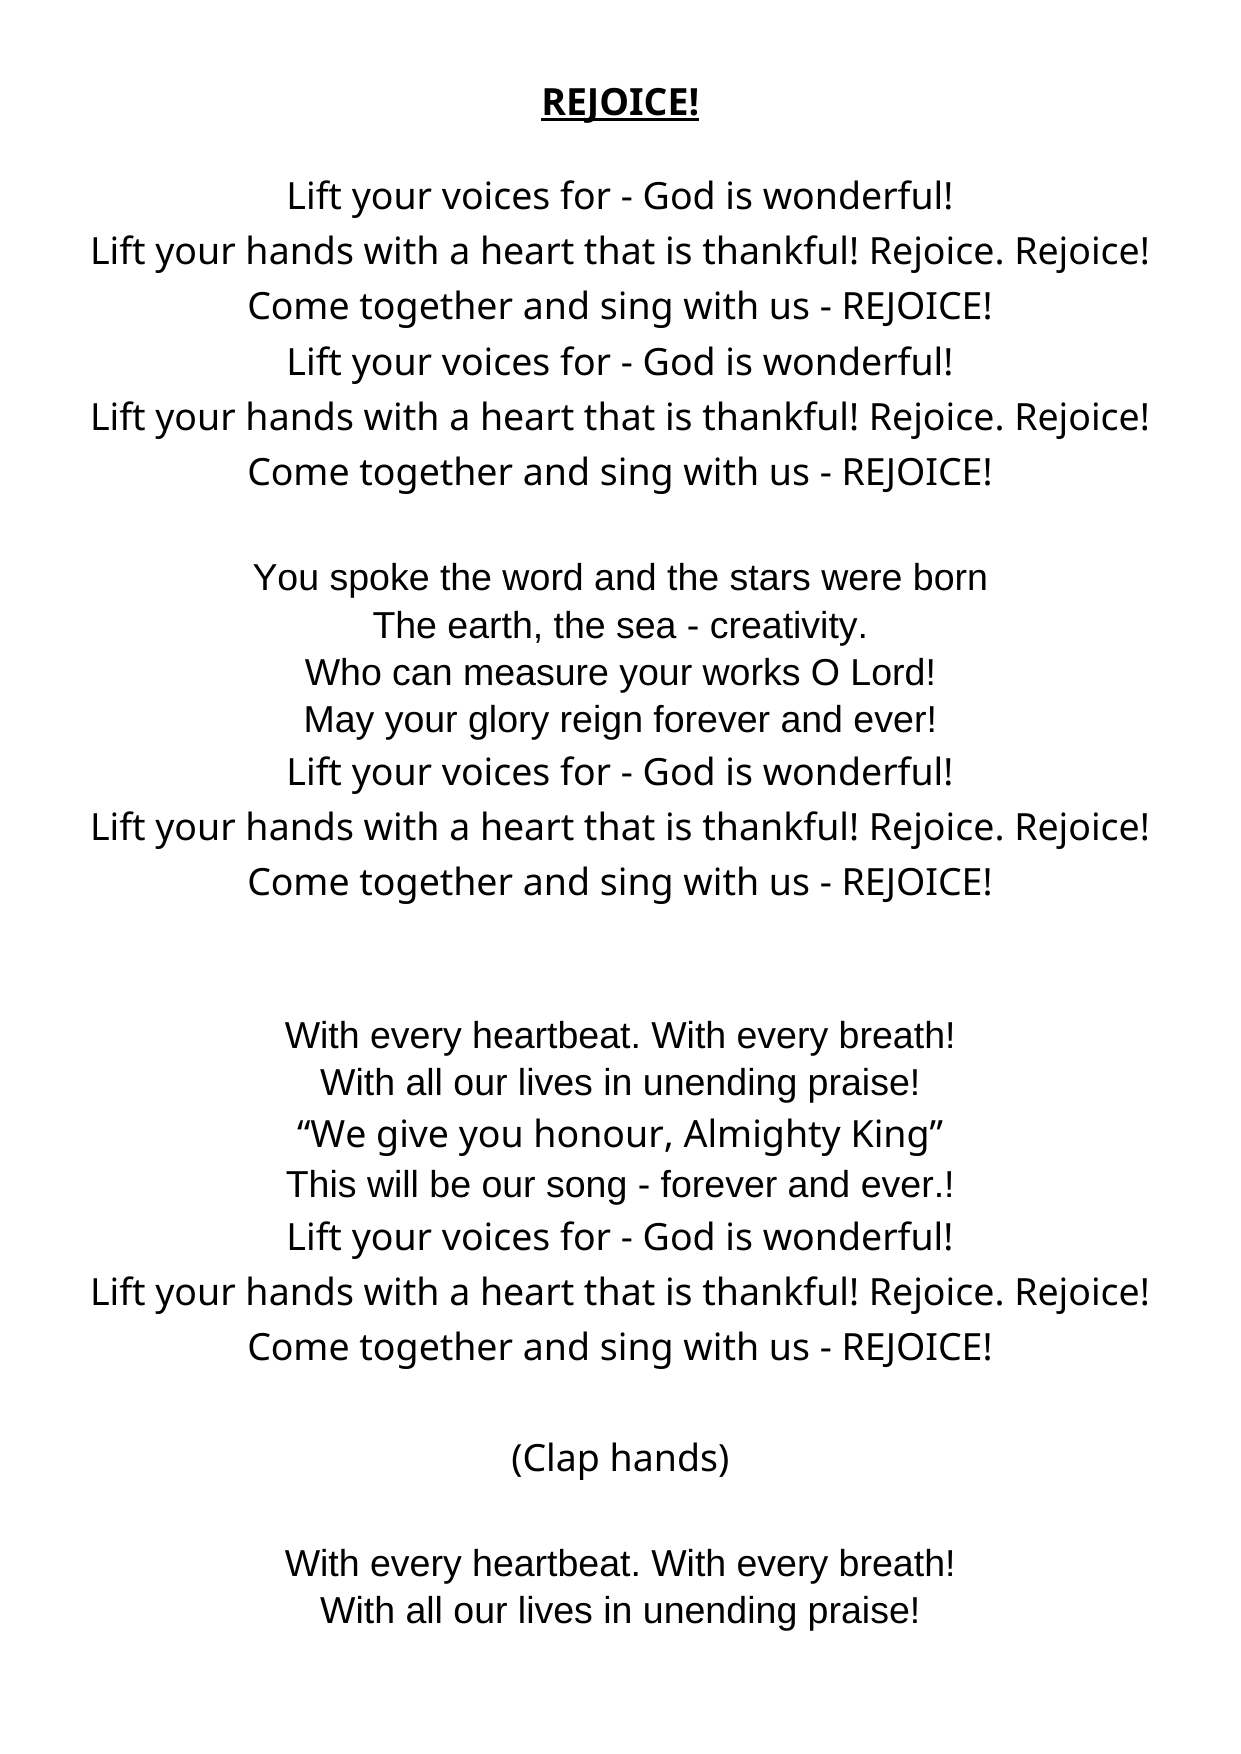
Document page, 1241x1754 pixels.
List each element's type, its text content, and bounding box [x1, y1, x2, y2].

text Lift your voices for - God is wonderful! [75, 335, 1165, 386]
text With all our lives in unending praise! [75, 1060, 1165, 1103]
text Lift your hands with a heart that is thankful! Rejoice. Rejoice! [75, 800, 1165, 851]
text Lift your voices for - God is wonderful! [75, 745, 1165, 796]
text Lift your voices for - God is wonderful! [75, 169, 1165, 220]
text With every heartbeat. With every breath! [75, 1541, 1165, 1584]
text “We give you honour, Almighty King” [75, 1107, 1165, 1158]
text Lift your voices for - God is wonderful! [75, 1210, 1165, 1261]
text Come together and sing with us - REJOICE! [75, 855, 1165, 906]
text Come together and sing with us - REJOICE! [75, 1320, 1165, 1371]
text With all our lives in unending praise! [75, 1588, 1165, 1632]
text You spoke the word and the stars were born [75, 556, 1165, 599]
text The earth, the sea - creativity. [75, 603, 1165, 646]
text Come together and sing with us - REJOICE! [75, 279, 1165, 331]
text Lift your hands with a heart that is thankful! Rejoice. Rejoice! [75, 224, 1165, 275]
text REJOICE! [75, 75, 1165, 126]
text Lift your hands with a heart that is thankful! Rejoice. Rejoice! [75, 390, 1165, 441]
text With every heartbeat. With every breath! [75, 1013, 1165, 1056]
text (Clap hands) [75, 1431, 1165, 1482]
text Who can measure your works O Lord! [75, 650, 1165, 693]
text Lift your hands with a heart that is thankful! Rejoice. Rejoice! [75, 1265, 1165, 1316]
text This will be our song - forever and ever.! [75, 1163, 1165, 1206]
text May your glory reign forever and ever! [75, 697, 1165, 741]
text Come together and sing with us - REJOICE! [75, 445, 1165, 496]
